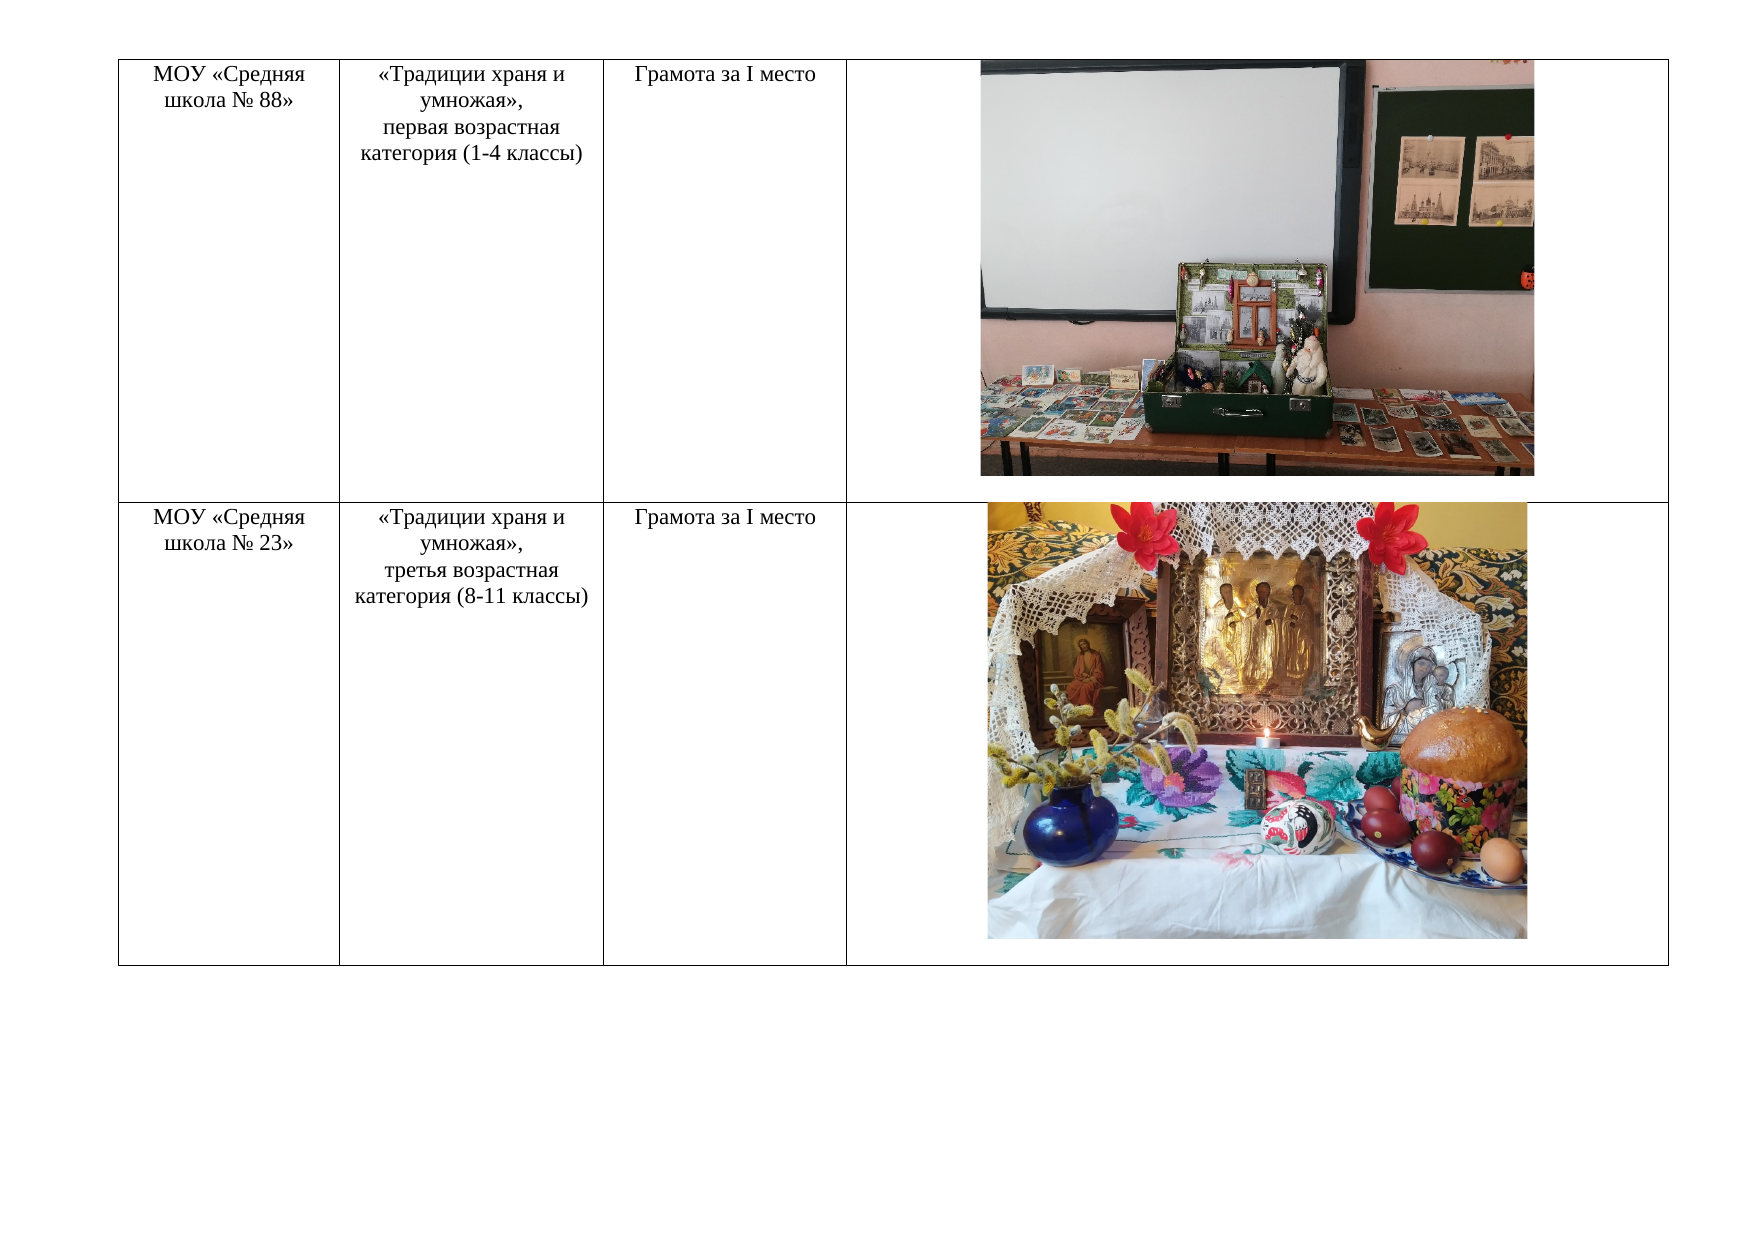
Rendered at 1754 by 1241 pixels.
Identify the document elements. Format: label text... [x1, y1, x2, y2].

table_cell [847, 503, 1668, 965]
table_cell МОУ «Средняя школа № 23» [119, 503, 339, 965]
picture [980, 60, 1535, 476]
table_cell [847, 60, 1668, 502]
table_cell Грамота за I место [604, 503, 846, 965]
picture [987, 502, 1528, 939]
table_cell МОУ «Средняя школа № 88» [119, 60, 339, 502]
table_cell «Традиции храня и умножая», третья возрастная категория (8-11 классы) [340, 503, 603, 965]
table_cell Грамота за I место [604, 60, 846, 502]
table_cell «Традиции храня и умножая», первая возрастная категория (1-4 классы) [340, 60, 603, 502]
